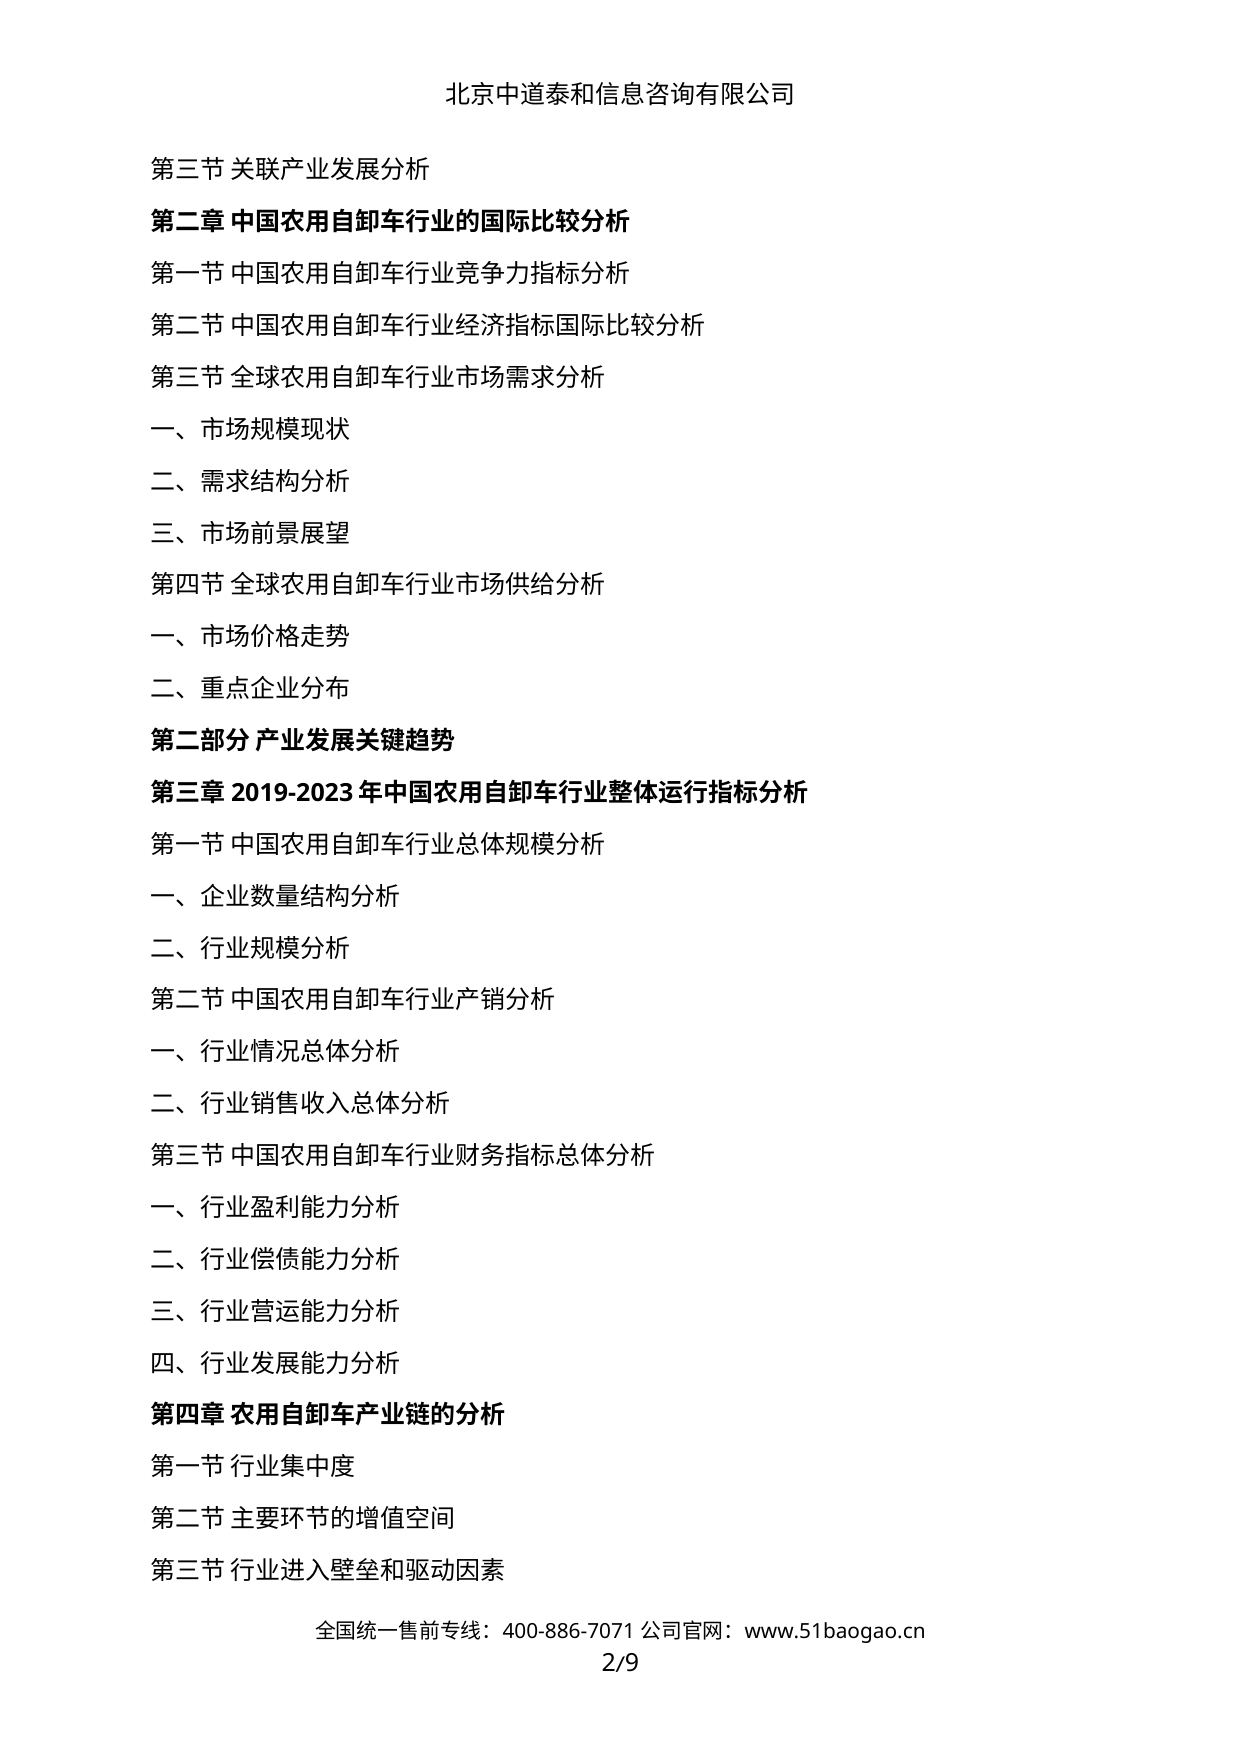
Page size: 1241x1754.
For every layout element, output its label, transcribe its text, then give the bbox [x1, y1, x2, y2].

text 二、需求结构分析 [150, 461, 1090, 497]
text 第一节 行业集中度 [150, 1447, 1090, 1483]
text 三、市场前景展望 [150, 513, 1090, 549]
text 三、行业营运能力分析 [150, 1291, 1090, 1327]
text 二、重点企业分布 [150, 669, 1090, 705]
text 二、行业销售收入总体分析 [150, 1084, 1090, 1120]
text 一、市场价格走势 [150, 617, 1090, 653]
text 第一节 中国农用自卸车行业总体规模分析 [150, 824, 1090, 861]
text 四、行业发展能力分析 [150, 1343, 1090, 1379]
text 第一节 中国农用自卸车行业竞争力指标分析 [150, 254, 1090, 290]
text 第二节 中国农用自卸车行业经济指标国际比较分析 [150, 306, 1090, 342]
text 二、行业规模分析 [150, 928, 1090, 964]
text 第三节 全球农用自卸车行业市场需求分析 [150, 357, 1090, 394]
text 第二部分 产业发展关键趋势 [150, 721, 1090, 757]
text 一、企业数量结构分析 [150, 876, 1090, 912]
text 一、行业情况总体分析 [150, 1032, 1090, 1068]
text 第三章 2019-2023年中国农用自卸车行业整体运行指标分析 [150, 772, 1090, 809]
text 一、行业盈利能力分析 [150, 1187, 1090, 1224]
text 第四章 农用自卸车产业链的分析 [150, 1395, 1090, 1431]
text 第三节 行业进入壁垒和驱动因素 [150, 1551, 1090, 1587]
text 一、市场规模现状 [150, 409, 1090, 446]
text 第二章 中国农用自卸车行业的国际比较分析 [150, 202, 1090, 238]
text 二、行业偿债能力分析 [150, 1239, 1090, 1276]
text 第二节 中国农用自卸车行业产销分析 [150, 980, 1090, 1016]
text 第二节 主要环节的增值空间 [150, 1499, 1090, 1535]
text 第四节 全球农用自卸车行业市场供给分析 [150, 565, 1090, 601]
text 第三节 关联产业发展分析 [150, 150, 1090, 186]
text 第三节 中国农用自卸车行业财务指标总体分析 [150, 1136, 1090, 1172]
